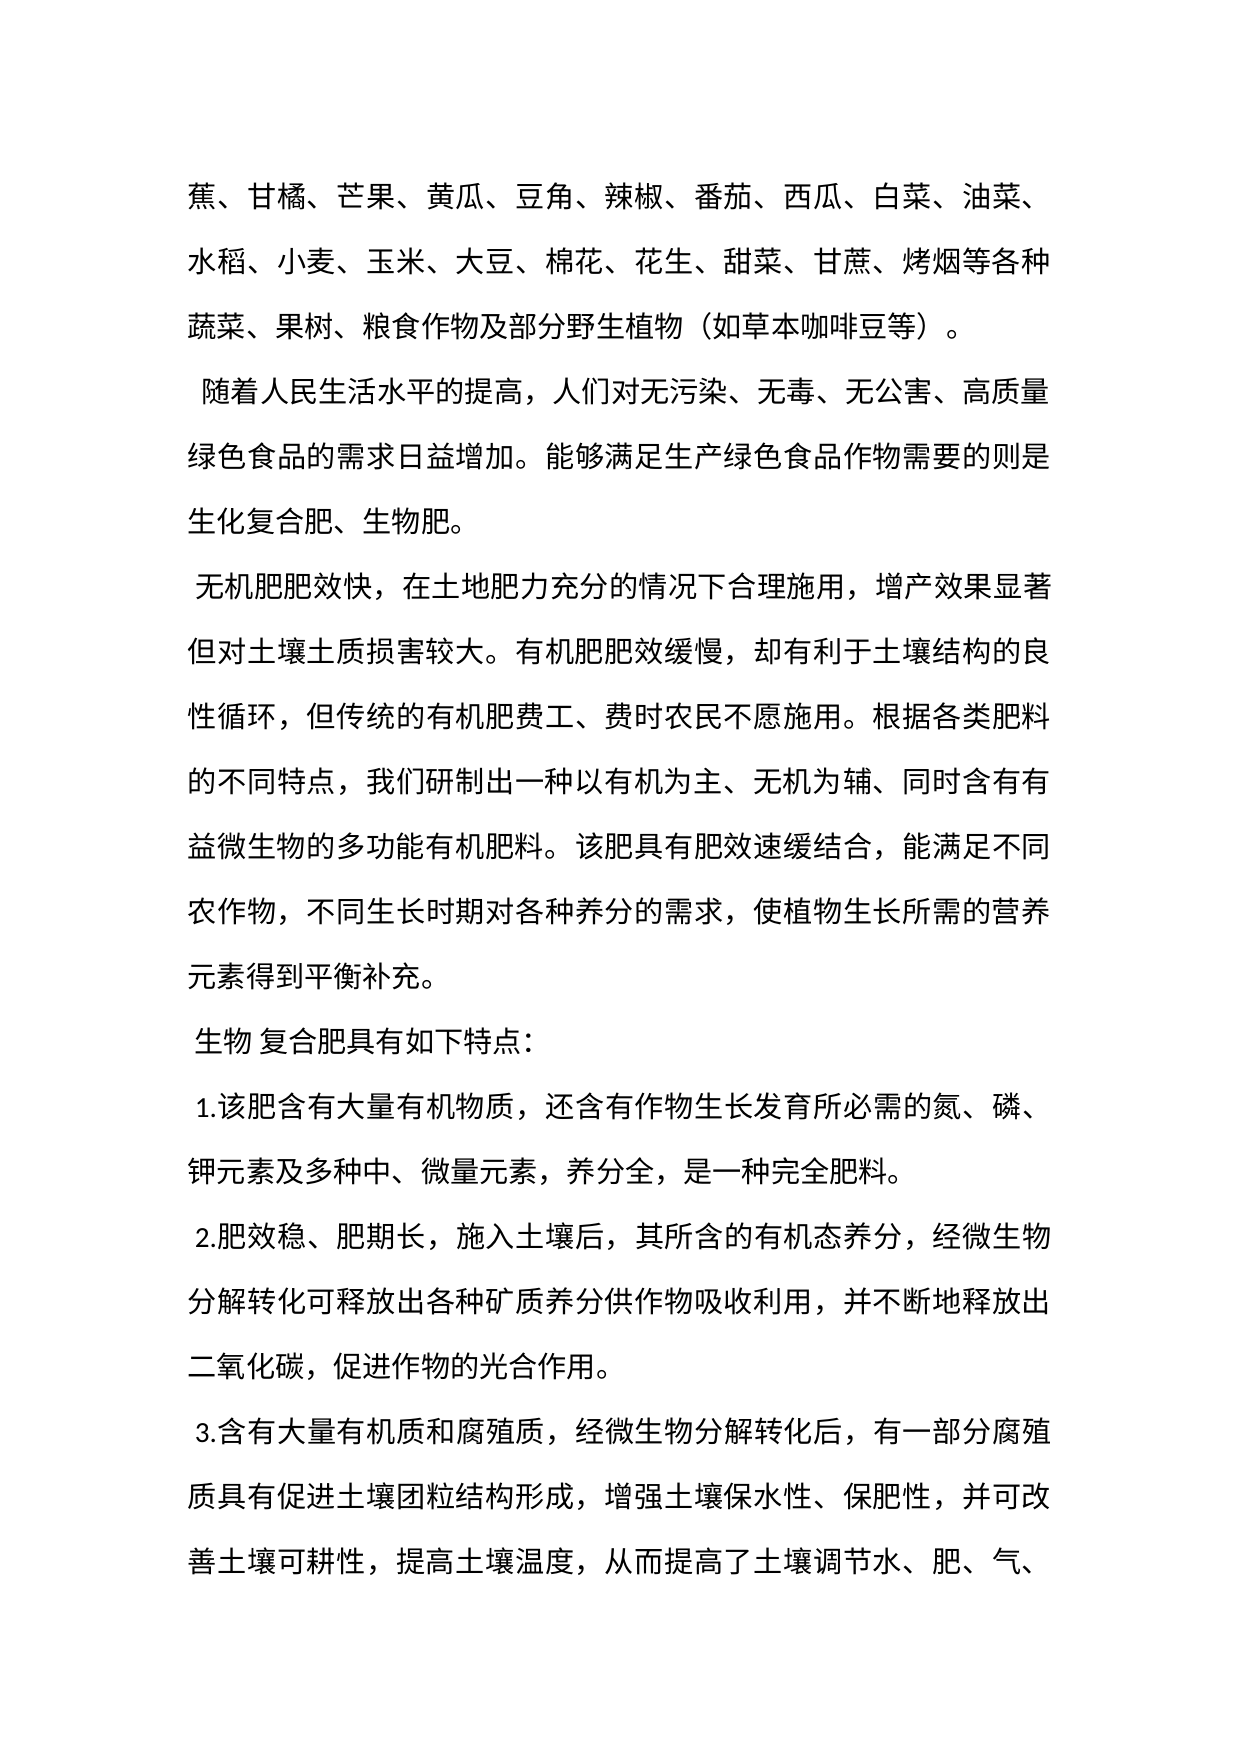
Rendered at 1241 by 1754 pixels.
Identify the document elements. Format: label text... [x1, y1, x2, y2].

text 无机肥肥效快，在土地肥力充分的情况下合理施用，增产效果显著，但对土壤土质损害较大。有机肥肥效缓慢，却有利于土壤结构的良性循环，但传统的有机肥费工、费时农民不愿施用。根据各类肥料的不同特点，我们研制出一种以有机为主、无机为辅、同时含有有益微生物的多功能有机肥料。该肥具有肥效速缓结合，能满足不同农作物，不同生长时期对各种养分的需求，使植物生长所需的营养元素得到平衡补充。 [187, 552, 1053, 1007]
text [187, 1397, 1053, 1592]
text 2.肥效稳、肥期长，施入土壤后，其所含的有机态养分，经微生物分解转化可释放出各种矿质养分供作物吸收利用，并不断地释放出二氧化碳，促进作物的光合作用。 [187, 1202, 1053, 1397]
text 随着人民生活水平的提高，人们对无污染、无毒、无公害、高质量绿色食品的需求日益增加。能够满足生产绿色食品作物需要的则是生化复合肥、生物肥。 [187, 357, 1053, 552]
text 生物 复合肥具有如下特点： [187, 1007, 1053, 1072]
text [187, 162, 1053, 357]
text 1.该肥含有大量有机物质，还含有作物生长发育所必需的氮、磷、钾元素及多种中、微量元素，养分全，是一种完全肥料。 [187, 1072, 1053, 1202]
